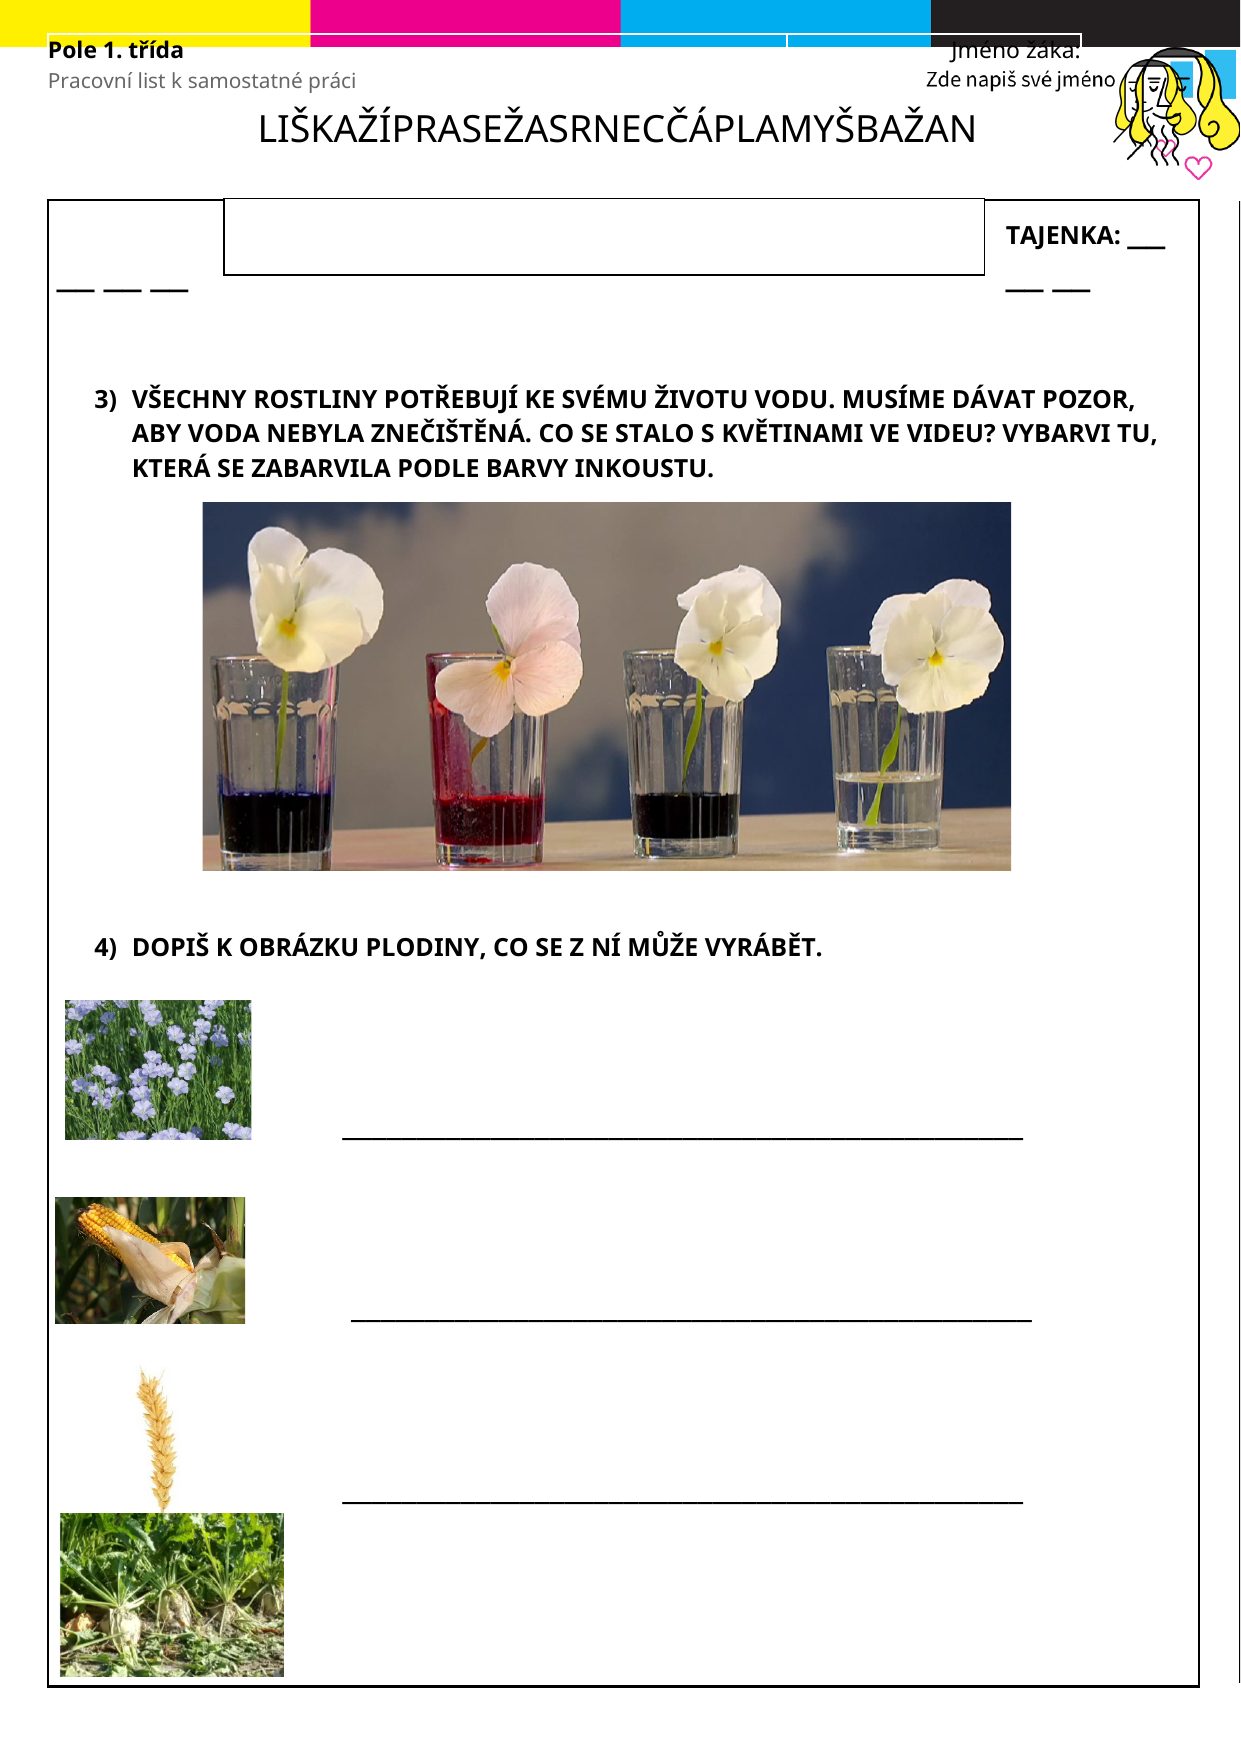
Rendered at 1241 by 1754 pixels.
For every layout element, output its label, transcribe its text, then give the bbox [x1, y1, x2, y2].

picture [55, 1197, 246, 1324]
picture [0, 0, 620, 47]
picture [65, 1000, 252, 1140]
picture [903, 0, 1241, 180]
picture [903, 35, 1080, 94]
table_cell [1200, 199, 1240, 1685]
picture [58, 1356, 284, 1677]
picture [49, 35, 620, 47]
